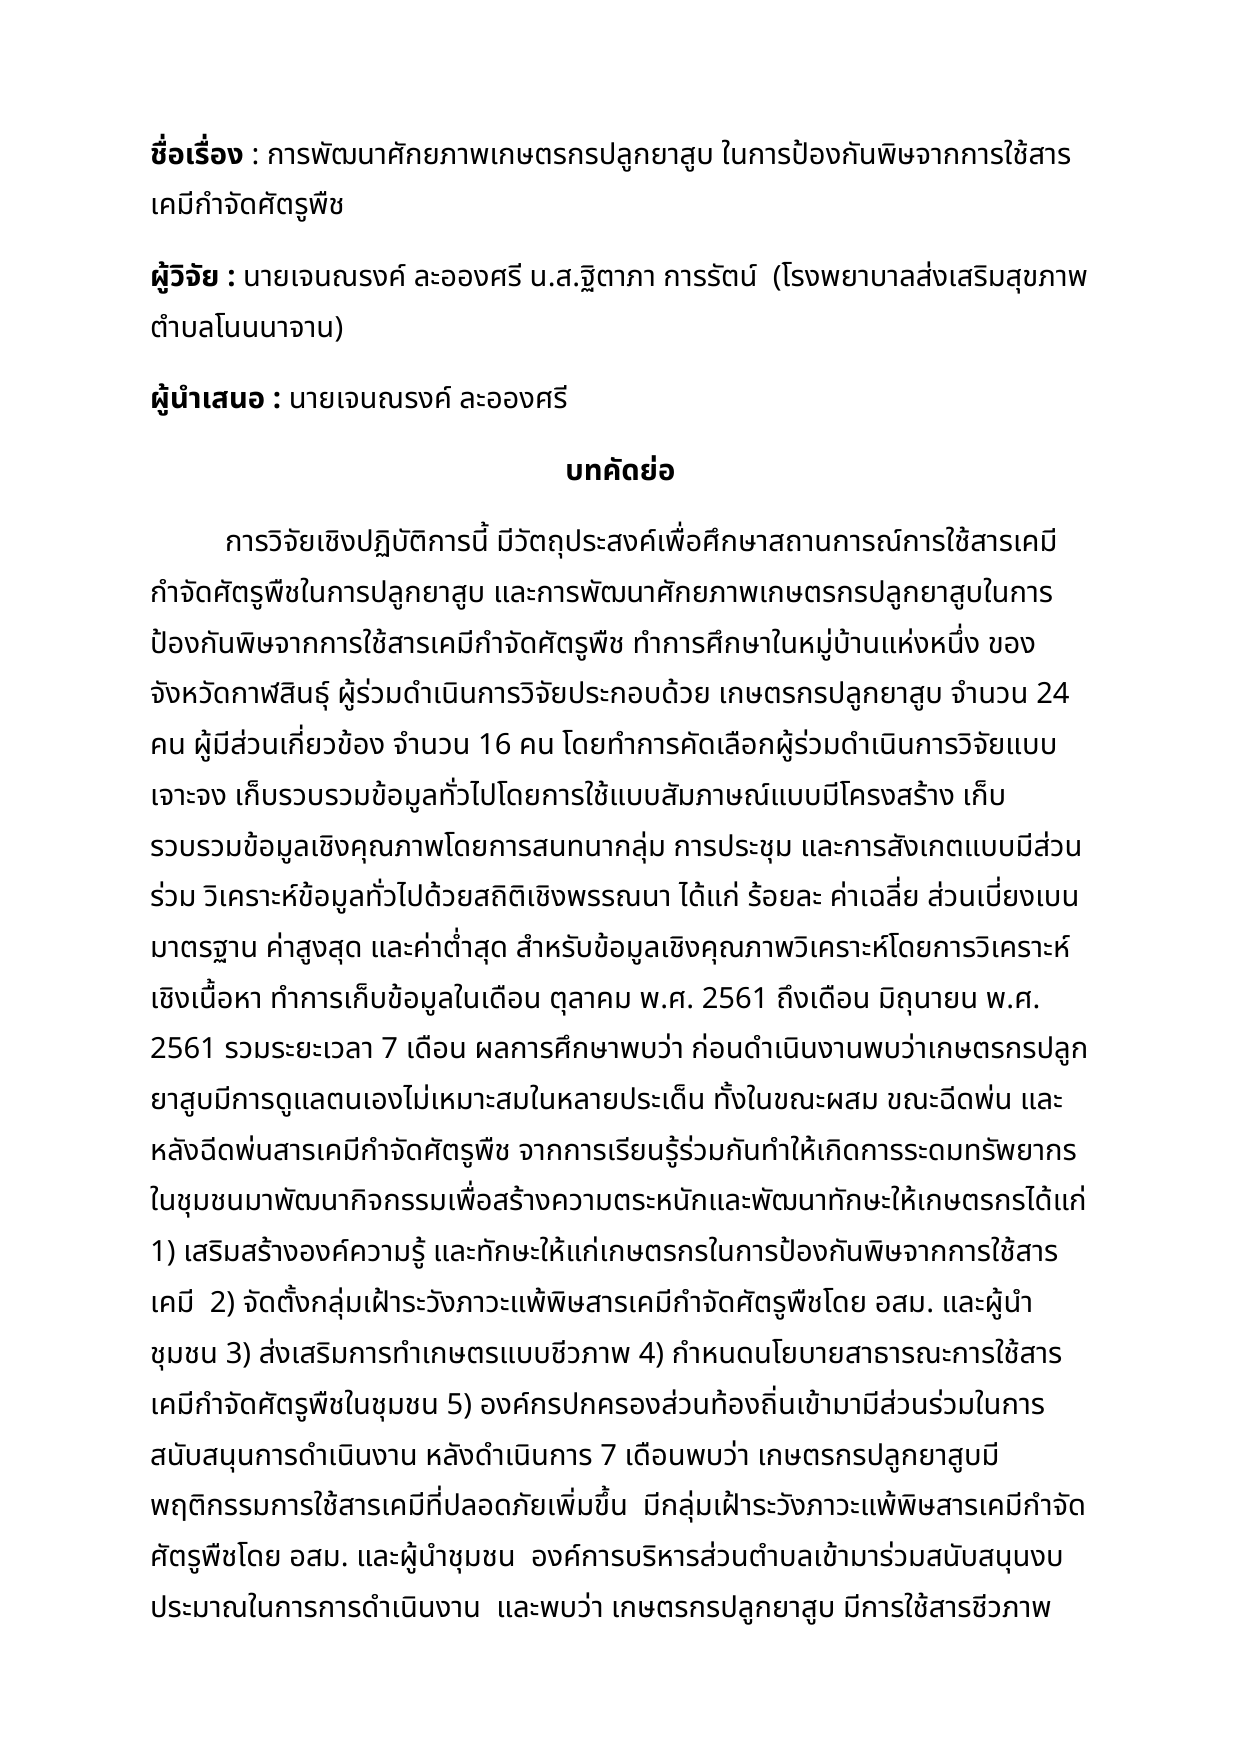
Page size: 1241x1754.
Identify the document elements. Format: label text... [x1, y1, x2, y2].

text บทคัดย่อ [150, 449, 1090, 493]
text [150, 521, 1090, 1630]
text ชื่อเรื่อง : การพัฒนาศักยภาพเกษตรกรปลูกยาสูบ ในการป้องกันพิษจากการใช้สารเคมีกำจัดศัตรูพืช [150, 133, 1090, 228]
text ผู้นำเสนอ : นายเจนณรงค์ ละอองศรี [150, 378, 1090, 422]
text ผู้วิจัย : นายเจนณรงค์ ละอองศรี น.ส.ฐิตาภา การรัตน์ (โรงพยาบาลส่งเสริมสุขภาพตำบลโนนนาจาน) [150, 255, 1090, 350]
